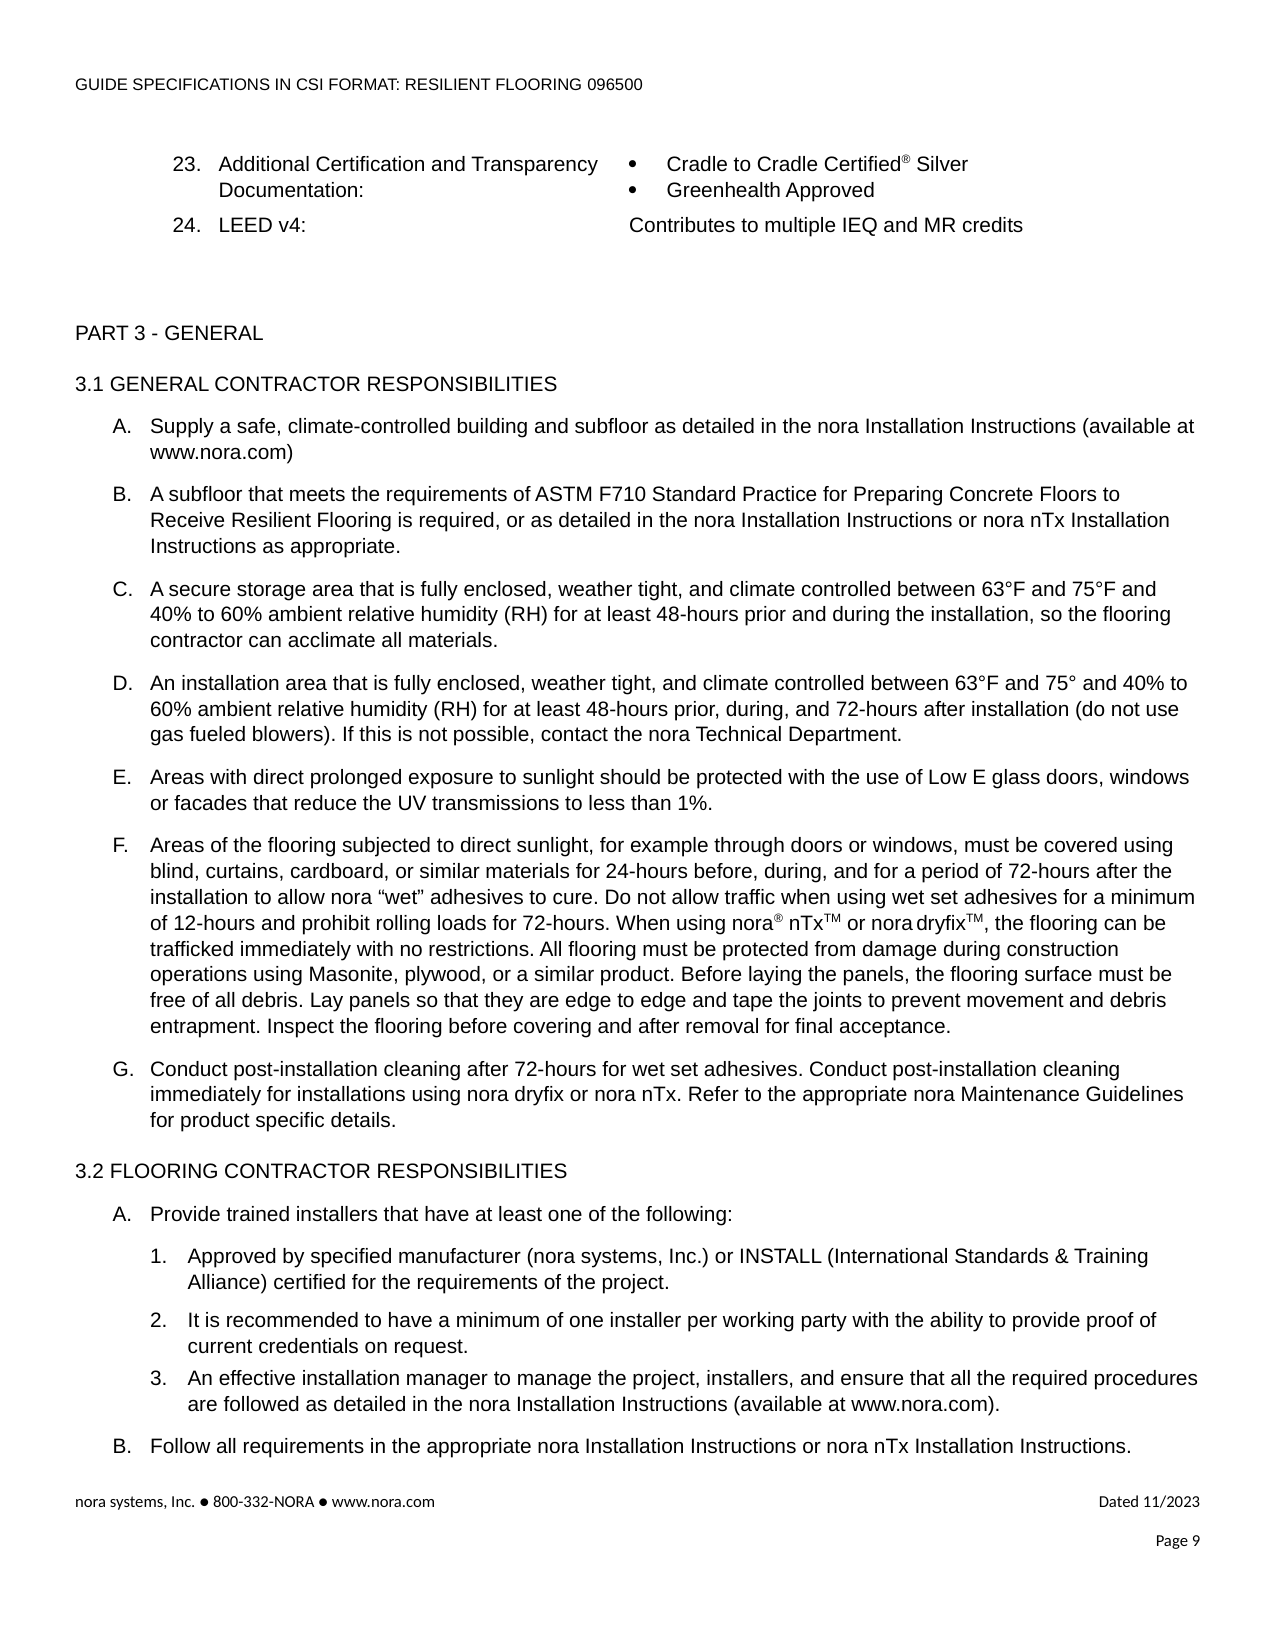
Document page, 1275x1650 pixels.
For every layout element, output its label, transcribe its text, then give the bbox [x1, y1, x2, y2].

list Areas with direct prolonged exposure to sunlight should be protected with the use of Low E glass doors, windows or facades that reduce the UV transmissions to less than 1%. [112, 765, 1200, 814]
list It is recommended to have a minimum of one installer per working party with the ability to provide proof of current credentials on request. [150, 1308, 1200, 1358]
table_cell Cradle to Cradle Certified® Silver Greenhealth Approved [618, 150, 1200, 211]
list Provide trained installers that have at least one of the following: [112, 1201, 1200, 1225]
text 3.1 GENERAL CONTRACTOR RESPONSIBILITIES [75, 371, 1200, 395]
table_cell [161, 150, 207, 211]
list Areas of the flooring subjected to direct sunlight, for example through doors or windows, must be covered using blind, curtains, cardboard, or similar materials for 24-hours before, during, and for a period of 72-hours after the installation to allow nora “wet” adhesives to cure. Do not allow traffic when using wet set adhesives for a minimum of 12-hours and prohibit rolling loads for 72-hours. When using nora® nTxTM or nora dryfixTM, the flooring can be trafficked immediately with no restrictions. All flooring must be protected from damage during construction operations using Masonite, plywood, or a similar product. Before laying the panels, the flooring surface must be free of all debris. Lay panels so that they are edge to edge and tape the joints to prevent movement and debris entrapment. Inspect the flooring before covering and after removal for final acceptance. [112, 833, 1200, 1038]
list Supply a safe, climate-controlled building and subfloor as detailed in the nora Installation Instructions (available at www.nora.com) [112, 414, 1200, 464]
table_cell LEED v4: [207, 211, 618, 271]
text PART 3 - GENERAL [75, 321, 1200, 344]
list An installation area that is fully enclosed, weather tight, and climate controlled between 63°F and 75° and 40% to 60% ambient relative humidity (RH) for at least 48-hours prior, during, and 72-hours after installation (do not use gas fueled blowers). If this is not possible, contact the nora Technical Department. [112, 671, 1200, 746]
list Approved by specified manufacturer (nora systems, Inc.) or INSTALL (International Standards & Training Alliance) certified for the requirements of the project. [150, 1244, 1200, 1294]
table_cell Contributes to multiple IEQ and MR credits [618, 211, 1200, 271]
list A secure storage area that is fully enclosed, weather tight, and climate controlled between 63°F and 75°F and 40% to 60% ambient relative humidity (RH) for at least 48-hours prior and during the installation, so the flooring contractor can acclimate all materials. [112, 576, 1200, 652]
table_cell Additional Certification and Transparency Documentation: [207, 150, 618, 211]
list 3.2 FLOORING CONTRACTOR RESPONSIBILITIES [75, 1159, 1200, 1183]
list An effective installation manager to manage the project, installers, and ensure that all the required procedures are followed as detailed in the nora Installation Instructions (available at www.nora.com). [150, 1366, 1200, 1416]
list A subfloor that meets the requirements of ASTM F710 Standard Practice for Preparing Concrete Floors to Receive Resilient Flooring is required, or as detailed in the nora Installation Instructions or nora nTx Installation Instructions as appropriate. [112, 482, 1200, 558]
table_cell [161, 211, 207, 271]
list Follow all requirements in the appropriate nora Installation Instructions or nora nTx Installation Instructions. [112, 1434, 1200, 1458]
list Conduct post-installation cleaning after 72-hours for wet set adhesives. Conduct post-installation cleaning immediately for installations using nora dryfix or nora nTx. Refer to the appropriate nora Maintenance Guidelines for product specific details. [112, 1056, 1200, 1132]
